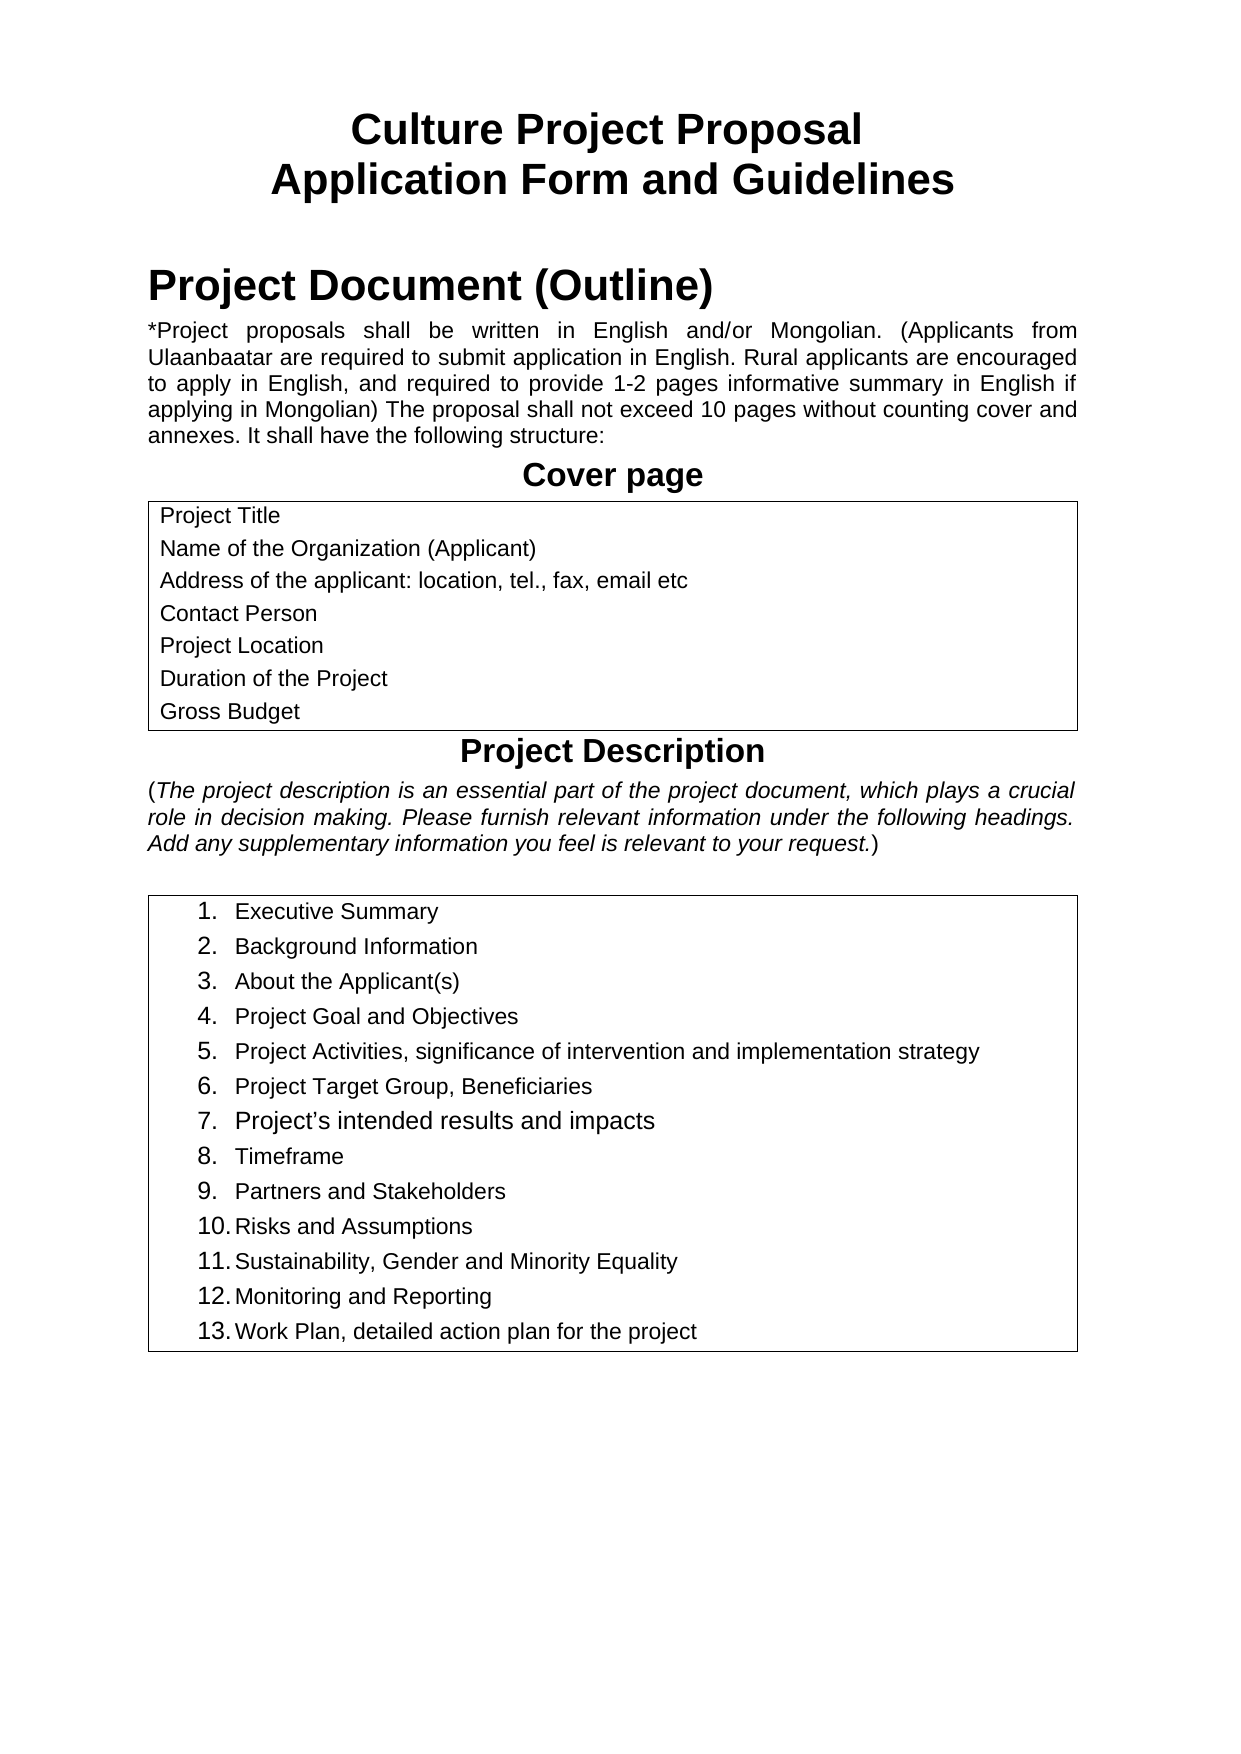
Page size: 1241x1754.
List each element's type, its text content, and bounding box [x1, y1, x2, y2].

subtitle Project Document (Outline) [148, 261, 1078, 311]
subtitle Cover page [148, 455, 1078, 495]
table_header Executive Summary Background Information About the Applicant(s) Project Goal and Objectives Project Activities, significance of intervention and implementation strategy Project Target Group, Beneficiaries Project’s intended results and impacts Timeframe Partners and Stakeholders Risks and Assumptions Sustainability, Gender and Minority Equality Monitoring and Reporting Work Plan, detailed action plan for the project [149, 896, 1077, 1351]
text (The project description is an essential part of the project document, which plays a crucial role in decision making. Please furnish relevant information under the following headings. Add any supplementary information you feel is relevant to your request.) [148, 777, 1078, 856]
text *Project proposals shall be written in English and/or Mongolian. (Applicants from Ulaanbaatar are required to submit application in English. Rural applicants are encouraged to apply in English, and required to provide 1-2 pages informative summary in English if applying in Mongolian) The proposal shall not exceed 10 pages without counting cover and annexes. It shall have the following structure: [148, 317, 1078, 449]
table_header Project Title Name of the Organization (Applicant) Address of the applicant: location, tel., fax, email etc Contact Person Project Location Duration of the Project Gross Budget [149, 502, 1077, 730]
subtitle Project Description [148, 731, 1078, 771]
subtitle Culture Project Proposal Application Form and Guidelines [148, 104, 1078, 254]
